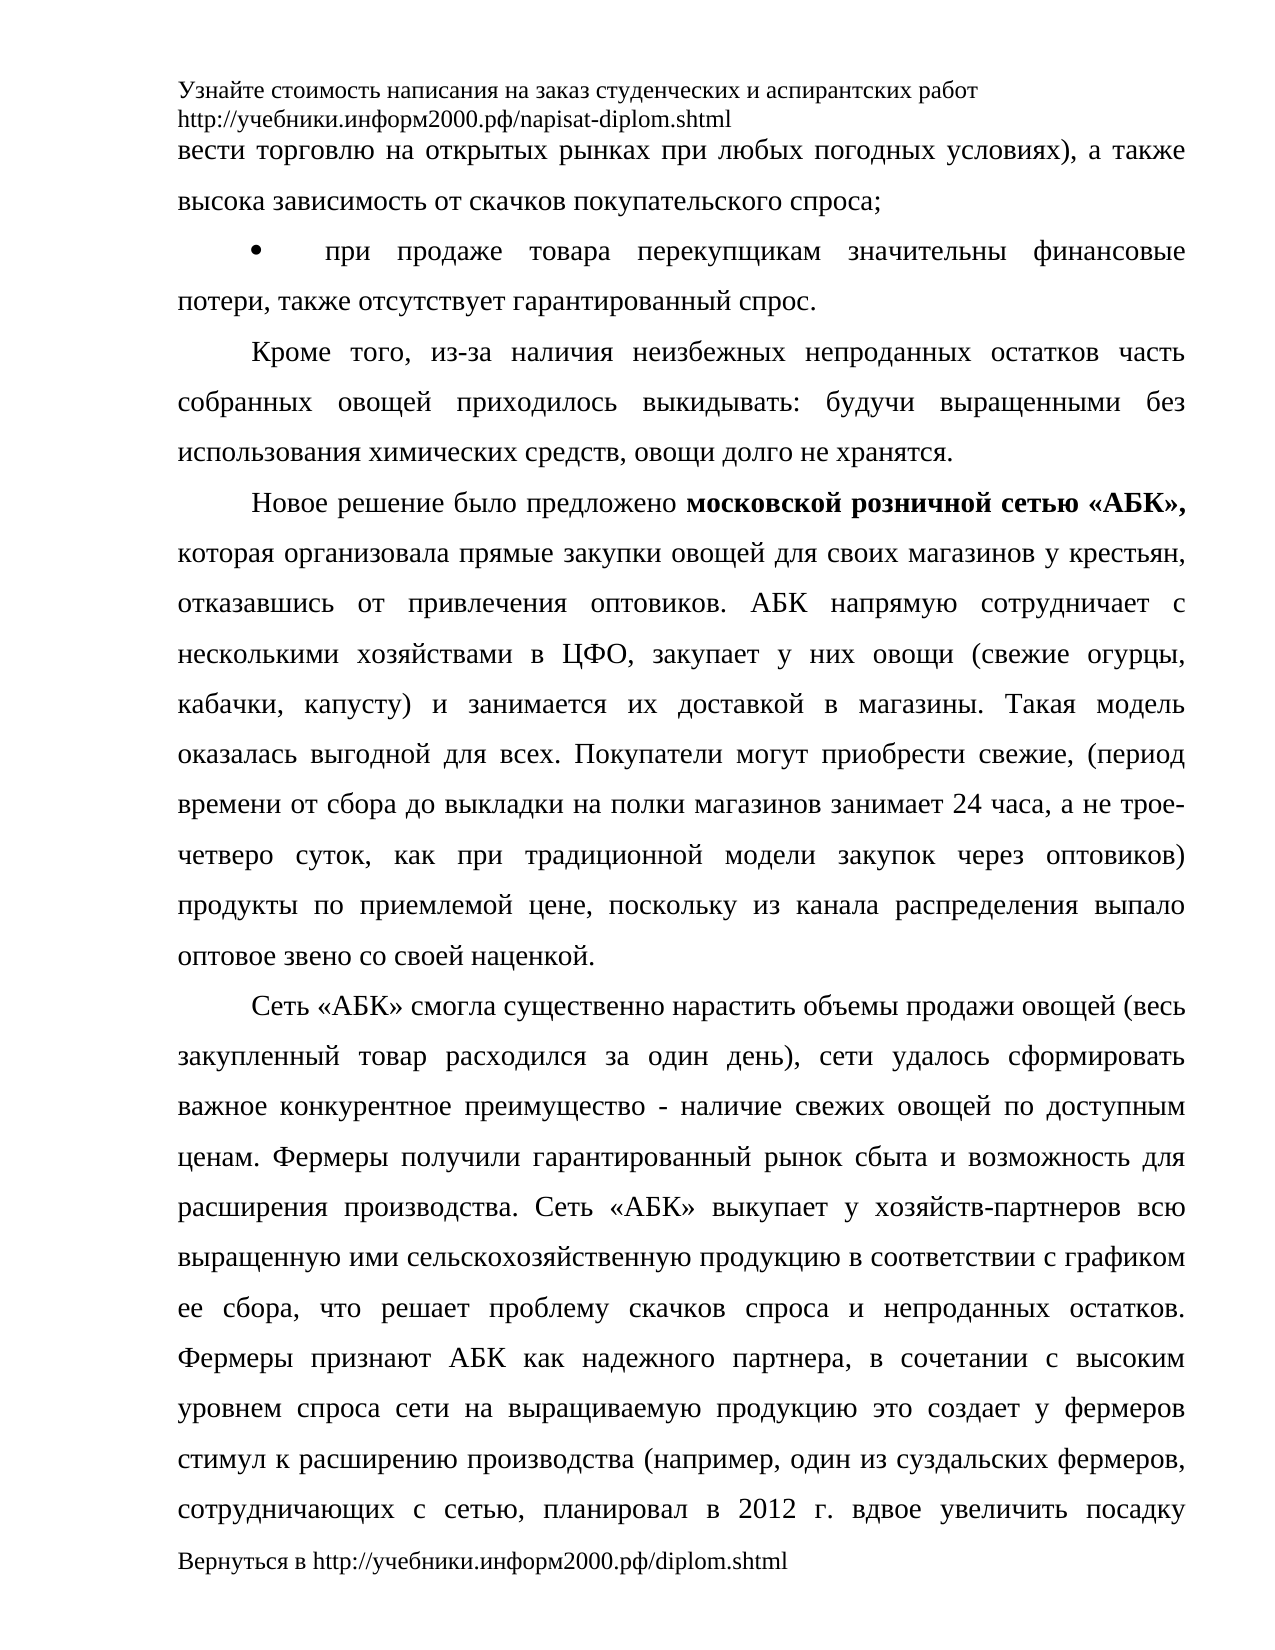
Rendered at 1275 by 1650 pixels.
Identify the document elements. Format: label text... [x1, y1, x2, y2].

text Новое решение было предложено московской розничной сетью «АБК», которая организовала прямые закупки овощей для своих магазинов у крестьян, отказавшись от привлечения оптовиков. АБК напрямую сотрудничает с несколькими хозяйствами в ЦФО, закупает у них овощи (свежие огурцы, кабачки, капусту) и занимается их доставкой в магазины. Такая модель оказалась выгодной для всех. Покупатели могут приобрести свежие, (период времени от сбора до выкладки на полки магазинов занимает 24 часа, а не трое-четверо суток, как при традиционной модели закупок через оптовиков) продукты по приемлемой цене, поскольку из канала распределения выпало оптовое звено со своей наценкой. [177, 485, 1186, 971]
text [177, 132, 1186, 216]
text  при продаже товара перекупщикам значительны финансовые потери, также отсутствует гарантированный спрос. [177, 233, 1186, 317]
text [177, 988, 1186, 1524]
text Кроме того, из-за наличия неизбежных непроданных остатков часть собранных овощей приходилось выкидывать: будучи выращенными без использования химических средств, овощи долго не хранятся. [177, 334, 1186, 468]
